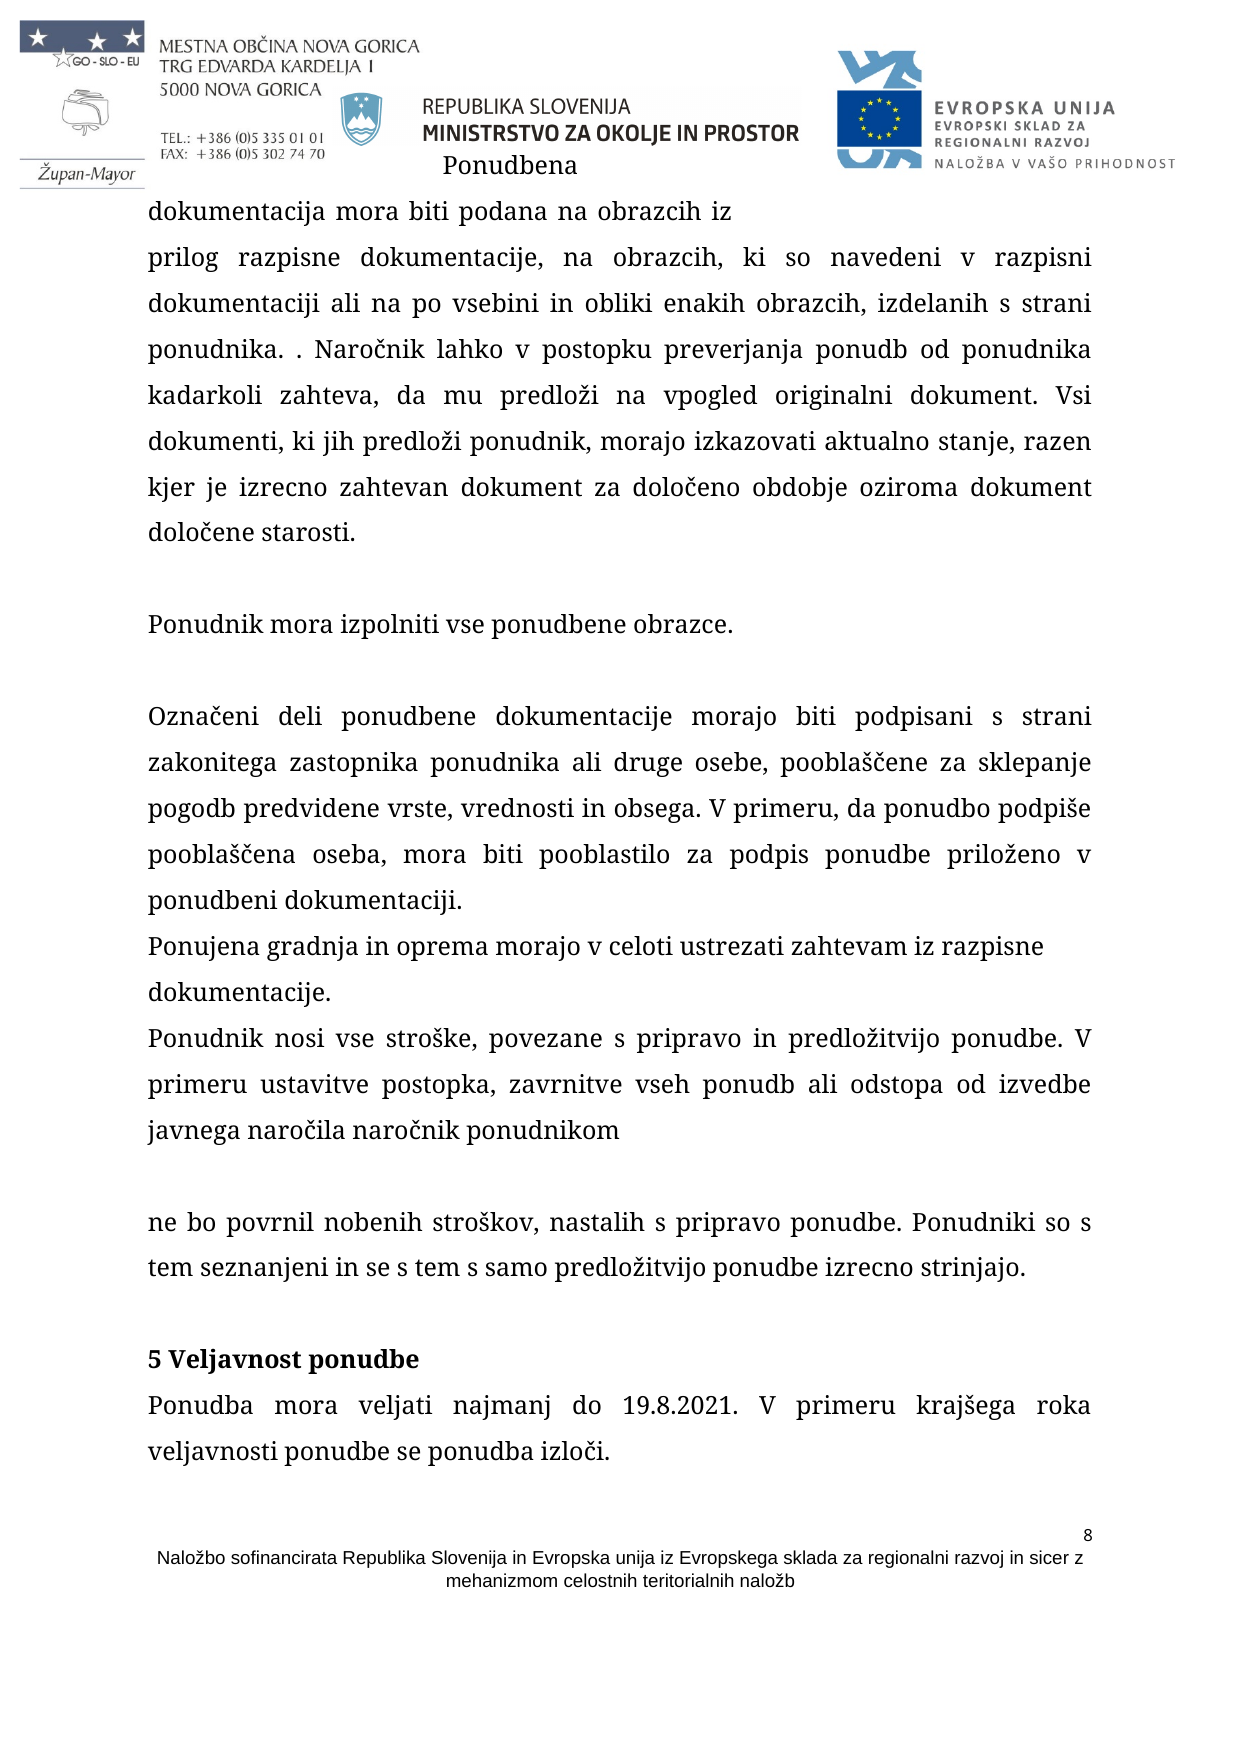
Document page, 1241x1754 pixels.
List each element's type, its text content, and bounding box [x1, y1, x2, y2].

text Označeni deli ponudbene dokumentacije morajo biti podpisani s strani zakonitega zastopnika ponudnika ali druge osebe, pooblaščene za sklepanje pogodb predvidene vrste, vrednosti in obsega. V primeru, da ponudbo podpiše pooblaščena oseba, mora biti pooblastilo za podpis ponudbe priloženo v ponudbeni dokumentaciji. [148, 699, 1093, 917]
text Ponudnik nosi vse stroške, povezane s pripravo in predložitvijo ponudbe. V primeru ustavitve postopka, zavrnitve vseh ponudb ali odstopa od izvedbe javnega naročila naročnik ponudnikom [148, 1020, 1093, 1146]
text Ponudnik mora izpolniti vse ponudbene obrazce. [148, 607, 1093, 641]
text ne bo povrnil nobenih stroškov, nastalih s pripravo ponudbe. Ponudniki so s tem seznanjeni in se s tem s samo predložitvijo ponudbe izrecno strinjajo. [148, 1204, 1093, 1284]
text 5 Veljavnost ponudbe [148, 1342, 1093, 1376]
text Ponudbena dokumentacija mora biti podana na obrazcih iz prilog razpisne dokumentacije, na obrazcih, ki so navedeni v razpisni dokumentaciji ali na po vsebini in obliki enakih obrazcih, izdelanih s strani ponudnika. . Naročnik lahko v postopku preverjanja ponudb od ponudnika kadarkoli zahteva, da mu predloži na vpogled originalni dokument. Vsi dokumenti, ki jih predloži ponudnik, morajo izkazovati aktualno stanje, razen kjer je izrecno zahtevan dokument za določeno obdobje oziroma dokument določene starosti. [148, 148, 1093, 549]
text Ponujena gradnja in oprema morajo v celoti ustrezati zahtevam iz razpisne dokumentacije. [148, 928, 1093, 1008]
picture [19, 0, 1219, 226]
text Ponudba mora veljati najmanj do 19.8.2021. V primeru krajšega roka veljavnosti ponudbe se ponudba izloči. [148, 1388, 1093, 1468]
